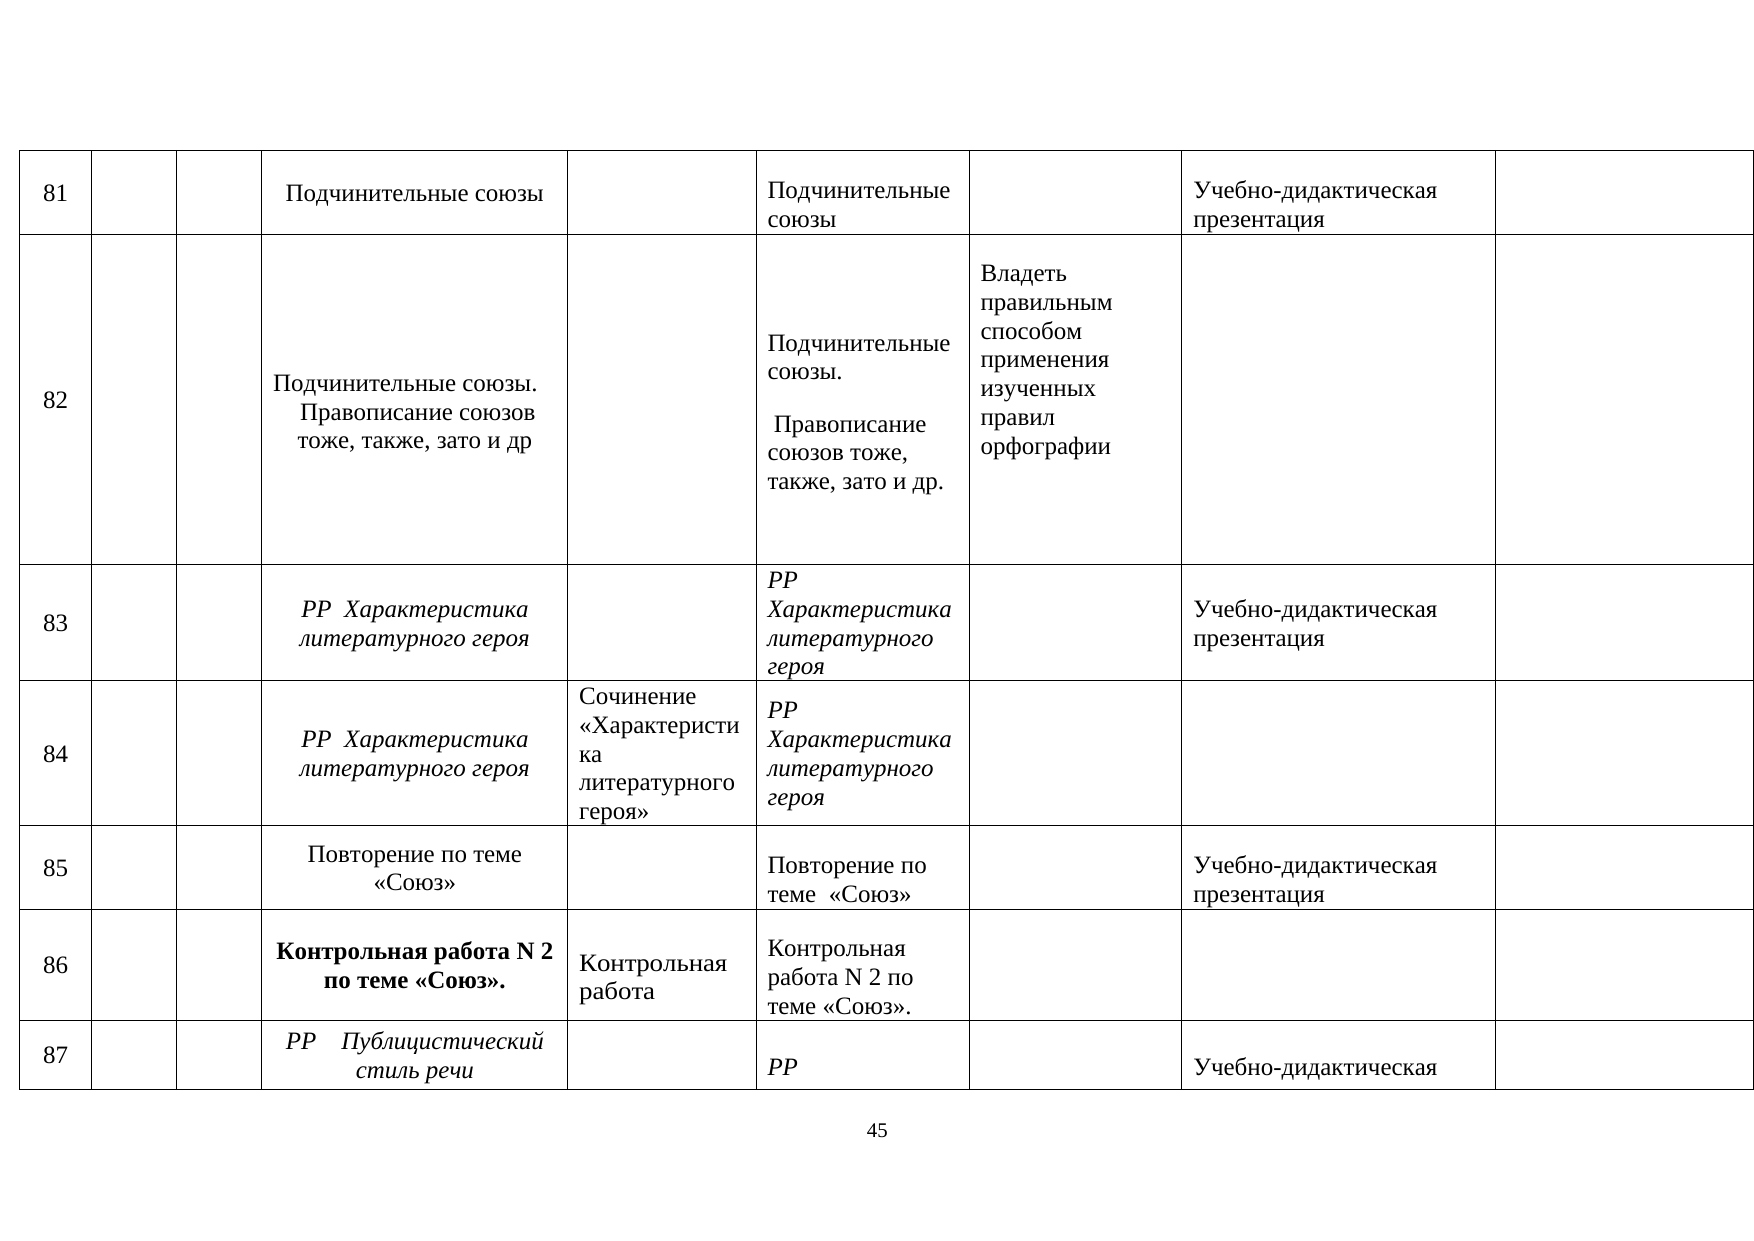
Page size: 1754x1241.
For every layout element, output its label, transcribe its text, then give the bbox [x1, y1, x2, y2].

table_cell [970, 910, 1181, 1019]
table_cell РР Характеристика литературного героя [262, 565, 567, 680]
table_cell [177, 910, 261, 1019]
table_cell [177, 235, 261, 564]
table_cell [1496, 910, 1753, 1019]
table_cell 81 [20, 151, 91, 234]
table_cell [568, 151, 756, 234]
table_cell Учебно-дидактическая презентация [1182, 826, 1495, 909]
table_cell [177, 1021, 261, 1089]
table_cell Подчинительные союзы. Правописание союзов тоже, также, зато и др. [757, 235, 969, 564]
table_cell РР Характеристика литературного героя [262, 681, 567, 825]
table_cell [177, 826, 261, 909]
table_cell [92, 826, 176, 909]
table_cell [1496, 151, 1753, 234]
table_cell [1182, 235, 1495, 564]
table_cell [1496, 681, 1753, 825]
table_cell 87 [20, 1021, 91, 1089]
table_cell [92, 565, 176, 680]
table_cell 84 [20, 681, 91, 825]
table_cell Контрольная работа N 2 по теме «Союз». [262, 910, 567, 1019]
table_cell [1496, 1021, 1753, 1089]
table_cell Учебно-дидактическая презентация [1182, 565, 1495, 680]
table_cell [568, 826, 756, 909]
table_cell [1182, 910, 1495, 1019]
table_cell [177, 565, 261, 680]
table_cell Повторение по теме «Союз» [262, 826, 567, 909]
table_cell [92, 681, 176, 825]
table_cell [568, 565, 756, 680]
table_cell Подчинительные союзы [262, 151, 567, 234]
table_cell [970, 565, 1181, 680]
table_cell [177, 681, 261, 825]
table_cell Владеть правильным способом применения изученных правил орфографии [970, 235, 1181, 564]
table_cell [92, 151, 176, 234]
table_cell [1182, 681, 1495, 825]
table_cell [92, 1021, 176, 1089]
table_cell Подчинительные союзы. Правописание союзов тоже, также, зато и др [262, 235, 567, 564]
table_cell [92, 235, 176, 564]
table_cell Повторение по теме «Союз» [757, 826, 969, 909]
table_cell [568, 235, 756, 564]
table_cell [970, 681, 1181, 825]
table_cell Подчинительные союзы [757, 151, 969, 234]
table_cell [1496, 235, 1753, 564]
table_cell [177, 151, 261, 234]
table_cell 86 [20, 910, 91, 1019]
table_cell Сочинение «Характеристика литературного героя» [568, 681, 756, 825]
table_cell [1496, 826, 1753, 909]
table_cell 85 [20, 826, 91, 909]
table_cell [1496, 565, 1753, 680]
table_cell [92, 910, 176, 1019]
table_cell РР Характеристика литературного героя [757, 681, 969, 825]
table_cell 82 [20, 235, 91, 564]
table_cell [1182, 1021, 1495, 1089]
table_cell [568, 1021, 756, 1089]
table_cell РР Характеристика литературного героя [757, 565, 969, 680]
table_cell [970, 151, 1181, 234]
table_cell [757, 1021, 969, 1089]
table_cell Контрольная работа [568, 910, 756, 1019]
table_cell [970, 826, 1181, 909]
table_cell Контрольная работа N 2 по теме «Союз». [757, 910, 969, 1019]
table_cell Учебно-дидактическая презентация [1182, 151, 1495, 234]
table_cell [262, 1021, 567, 1089]
table_cell 83 [20, 565, 91, 680]
table_cell [970, 1021, 1181, 1089]
